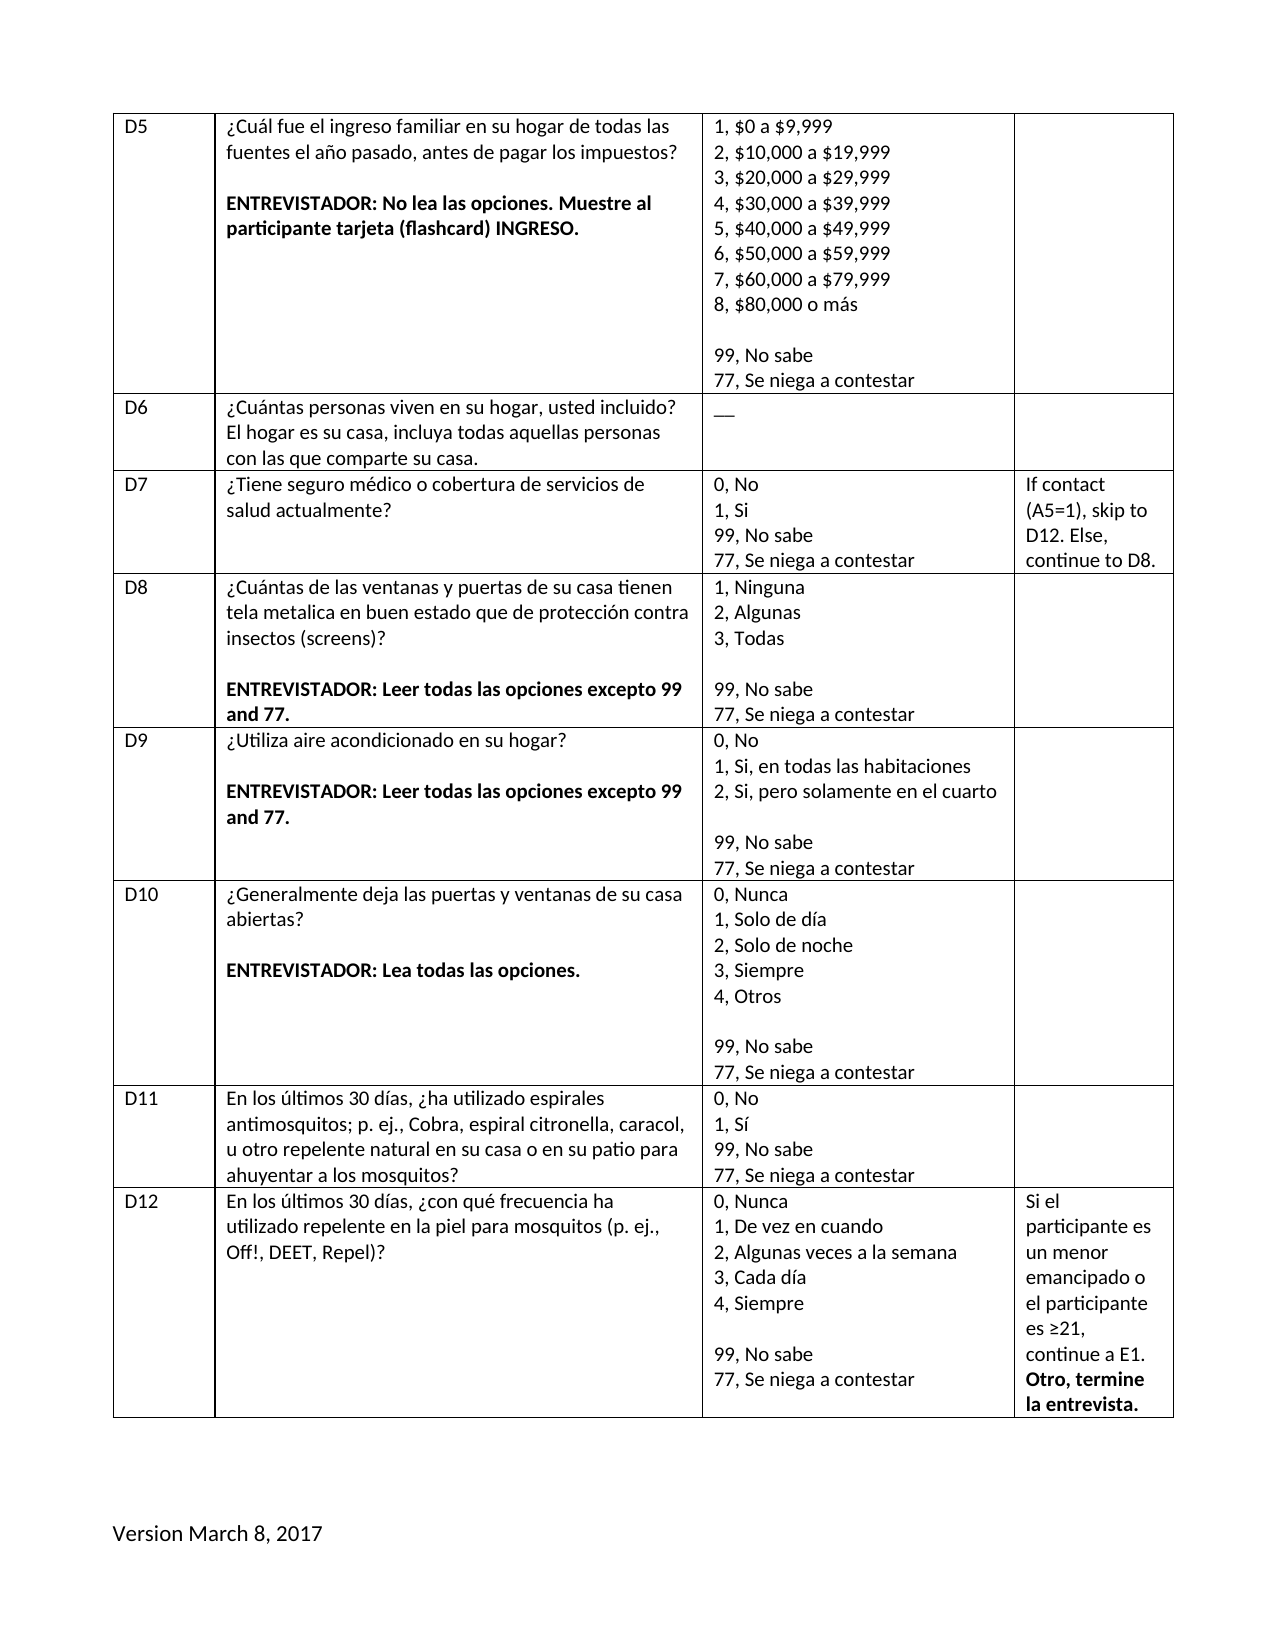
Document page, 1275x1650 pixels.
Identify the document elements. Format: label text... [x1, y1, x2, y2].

table_cell D8 [114, 574, 214, 727]
table_cell D9 [114, 728, 214, 880]
table_cell If contact (A5=1), skip to D12. Else, continue to D8. [1015, 471, 1173, 573]
table_cell ¿Cuántas de las ventanas y puertas de su casa tienen tela metalica en buen estado que de protección contra insectos (screens)? ENTREVISTADOR: Leer todas las opciones excepto 99 and 77. [216, 574, 702, 727]
table_cell En los últimos 30 días, ¿con qué frecuencia ha utilizado repelente en la piel para mosquitos (p. ej., Off!, DEET, Repel)? [216, 1188, 702, 1417]
table_cell 1, Ninguna 2, Algunas 3, Todas 99, No sabe 77, Se niega a contestar [703, 574, 1014, 727]
table_cell D5 [114, 114, 214, 393]
table_cell ¿Tiene seguro médico o cobertura de servicios de salud actualmente? [216, 471, 702, 573]
table_cell [1015, 574, 1173, 727]
table_cell 0, No 1, Si 99, No sabe 77, Se niega a contestar [703, 471, 1014, 573]
table_cell D10 [114, 881, 214, 1084]
table_cell D6 [114, 394, 214, 470]
table_cell 0, No 1, Sí 99, No sabe 77, Se niega a contestar [703, 1086, 1014, 1187]
table_cell D7 [114, 471, 214, 573]
table_cell 0, Nunca 1, Solo de día 2, Solo de noche 3, Siempre 4, Otros 99, No sabe 77, Se niega a contestar [703, 881, 1014, 1084]
table_cell [1015, 881, 1173, 1084]
table_cell __ [703, 394, 1014, 470]
table_cell 1, $0 a $9,999 2, $10,000 a $19,999 3, $20,000 a $29,999 4, $30,000 a $39,999 5, $40,000 a $49,999 6, $50,000 a $59,999 7, $60,000 a $79,999 8, $80,000 o más 99, No sabe 77, Se niega a contestar [703, 114, 1014, 393]
table_cell [1015, 1086, 1173, 1187]
table_cell Si el participante es un menor emancipado o el participante es ≥21, continue a E1. Otro, termine la entrevista. [1015, 1188, 1173, 1417]
table_cell ¿Cuántas personas viven en su hogar, usted incluido? El hogar es su casa, incluya todas aquellas personas con las que comparte su casa. [216, 394, 702, 470]
table_cell ¿Utiliza aire acondicionado en su hogar? ENTREVISTADOR: Leer todas las opciones excepto 99 and 77. [216, 728, 702, 880]
table_cell [1015, 728, 1173, 880]
table_cell 0, No 1, Si, en todas las habitaciones 2, Si, pero solamente en el cuarto 99, No sabe 77, Se niega a contestar [703, 728, 1014, 880]
table_cell 0, Nunca 1, De vez en cuando 2, Algunas veces a la semana 3, Cada día 4, Siempre 99, No sabe 77, Se niega a contestar [703, 1188, 1014, 1417]
table_cell ¿Generalmente deja las puertas y ventanas de su casa abiertas? ENTREVISTADOR: Lea todas las opciones. [216, 881, 702, 1084]
table_cell ¿Cuál fue el ingreso familiar en su hogar de todas las fuentes el año pasado, antes de pagar los impuestos? ENTREVISTADOR: No lea las opciones. Muestre al participante tarjeta (flashcard) INGRESO. [216, 114, 702, 393]
table_cell [1015, 114, 1173, 393]
table_cell [1015, 394, 1173, 470]
table_cell D12 [114, 1188, 214, 1417]
table_cell En los últimos 30 días, ¿ha utilizado espirales antimosquitos; p. ej., Cobra, espiral citronella, caracol, u otro repelente natural en su casa o en su patio para ahuyentar a los mosquitos? [216, 1086, 702, 1187]
table_cell D11 [114, 1086, 214, 1187]
